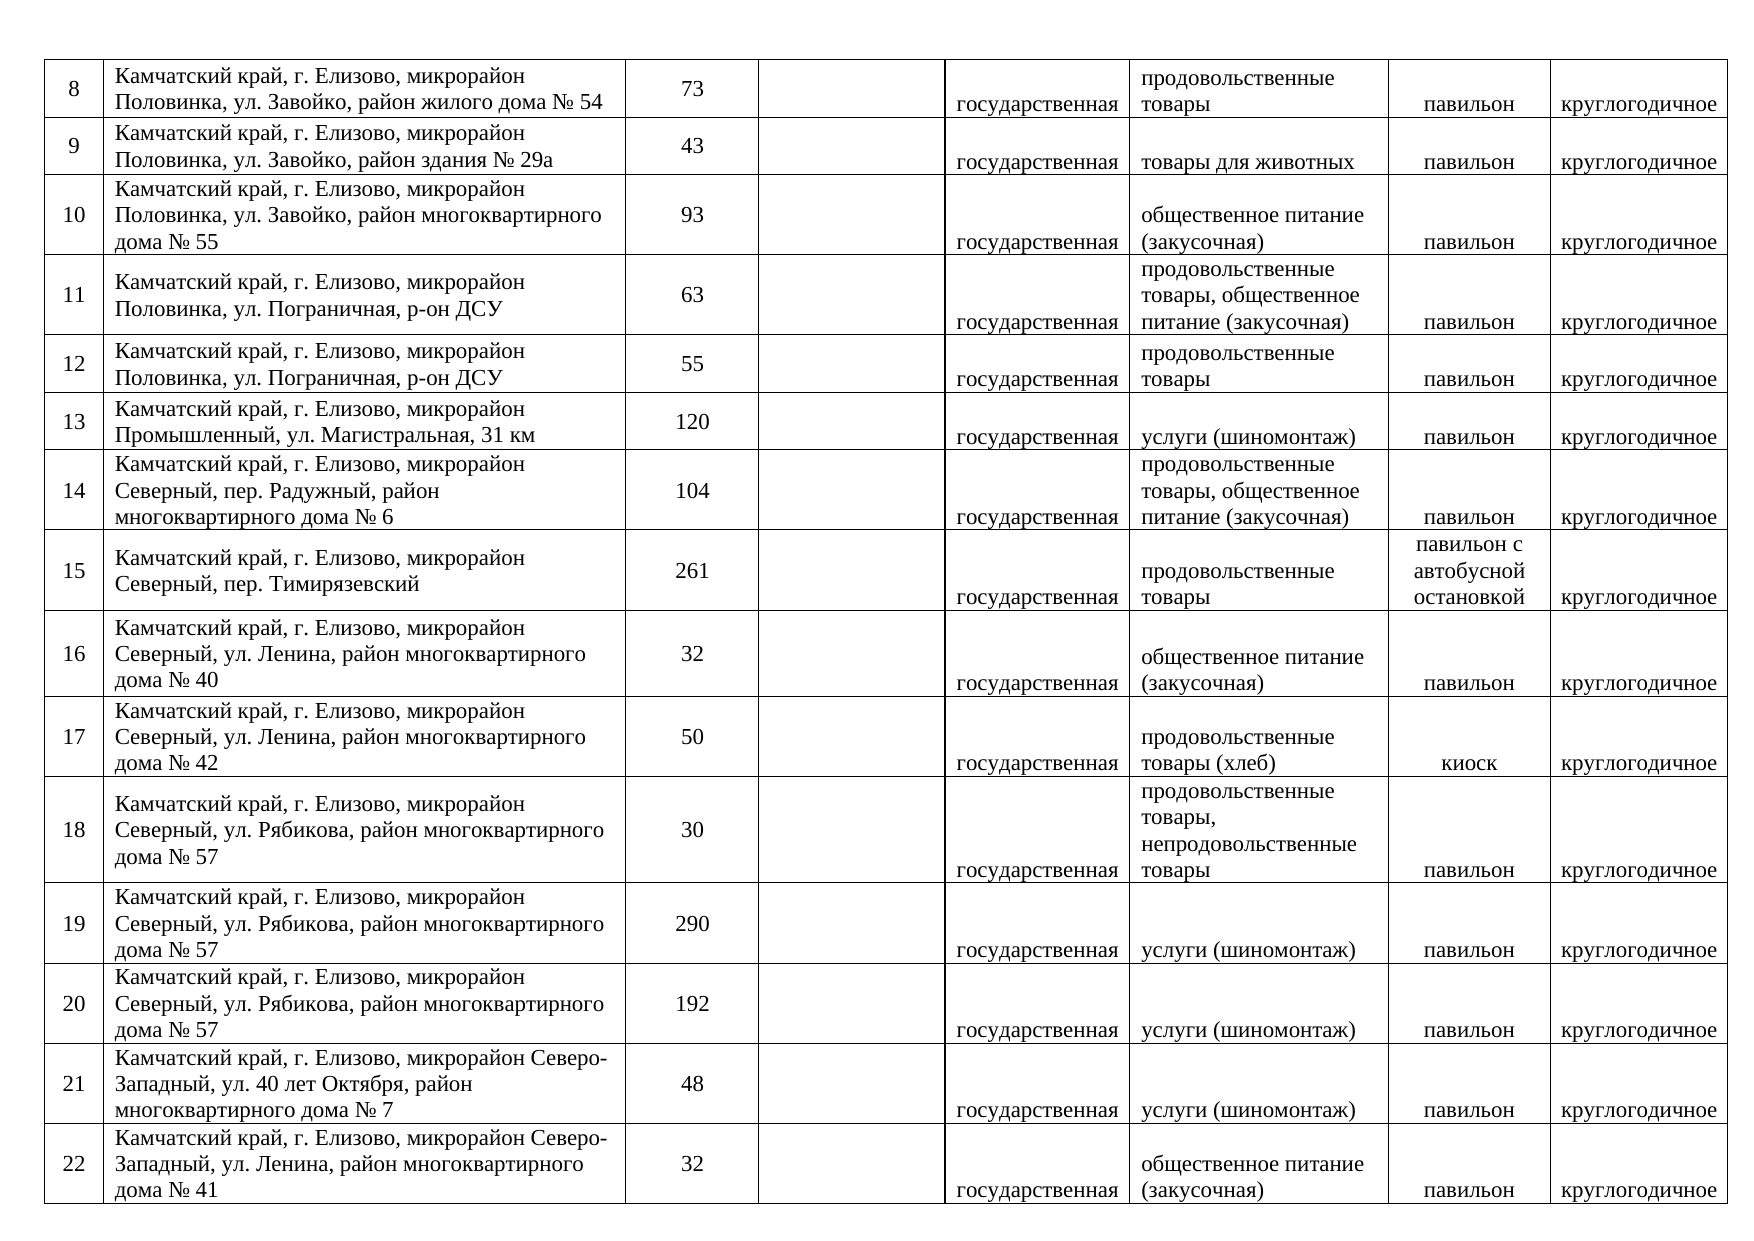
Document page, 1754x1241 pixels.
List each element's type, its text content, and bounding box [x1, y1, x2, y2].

table_cell 10 [45, 175, 103, 254]
table_cell Камчатский край, г. Елизово, микрорайон Северный, ул. Рябикова, район многоквартирного дома № 57 [104, 964, 625, 1042]
table_cell 73 [626, 60, 758, 117]
table_cell 50 [626, 697, 758, 776]
table_cell Камчатский край, г. Елизово, микрорайон Половинка, ул. Завойко, район здания № 29а [104, 118, 625, 174]
table_cell общественное питание (закусочная) [1130, 1124, 1388, 1203]
table_cell государственная [946, 1124, 1129, 1203]
table_cell государственная [946, 118, 1129, 174]
table_cell [759, 697, 944, 776]
table_cell [759, 883, 944, 962]
table_cell круглогодичное [1551, 883, 1727, 962]
table_cell услуги (шиномонтаж) [1130, 1044, 1388, 1123]
table_cell государственная [946, 255, 1129, 334]
table_cell Камчатский край, г. Елизово, микрорайон Северный, ул. Рябикова, район многоквартирного дома № 57 [104, 777, 625, 882]
table_cell павильон [1389, 175, 1550, 254]
table_cell продовольственные товары, общественное питание (закусочная) [1130, 255, 1388, 334]
table_cell продовольственные товары (хлеб) [1130, 697, 1388, 776]
table_cell павильон [1389, 1044, 1550, 1123]
table_cell павильон [1389, 964, 1550, 1042]
table_cell 120 [626, 393, 758, 449]
table_cell [759, 964, 944, 1042]
table_cell круглогодичное [1551, 118, 1727, 174]
table_cell круглогодичное [1551, 450, 1727, 529]
table_cell [759, 335, 944, 392]
table_cell Камчатский край, г. Елизово, микрорайон Северо-Западный, ул. 40 лет Октября, район многоквартирного дома № 7 [104, 1044, 625, 1123]
table_cell круглогодичное [1551, 697, 1727, 776]
table_cell 32 [626, 611, 758, 696]
table_cell Камчатский край, г. Елизово, микрорайон Северный, ул. Рябикова, район многоквартирного дома № 57 [104, 883, 625, 962]
table_cell круглогодичное [1551, 530, 1727, 609]
table_cell 55 [626, 335, 758, 392]
table_cell [759, 450, 944, 529]
table_cell 104 [626, 450, 758, 529]
table_cell [759, 1044, 944, 1123]
table_cell [759, 1124, 944, 1203]
table_cell 290 [626, 883, 758, 962]
table_cell 16 [45, 611, 103, 696]
table_cell 18 [45, 777, 103, 882]
table_cell 11 [45, 255, 103, 334]
table_cell павильон [1389, 60, 1550, 117]
table_cell продовольственные товары [1130, 335, 1388, 392]
table_cell товары для животных [1130, 118, 1388, 174]
table_cell Камчатский край, г. Елизово, микрорайон Северо-Западный, ул. Ленина, район многоквартирного дома № 41 [104, 1124, 625, 1203]
table_cell Камчатский край, г. Елизово, микрорайон Промышленный, ул. Магистральная, 31 км [104, 393, 625, 449]
table_cell государственная [946, 697, 1129, 776]
table_cell 48 [626, 1044, 758, 1123]
table_cell киоск [1389, 697, 1550, 776]
table_cell 32 [626, 1124, 758, 1203]
table_cell павильон [1389, 393, 1550, 449]
table_cell 21 [45, 1044, 103, 1123]
table_cell круглогодичное [1551, 1124, 1727, 1203]
table_cell услуги (шиномонтаж) [1130, 883, 1388, 962]
table_cell [759, 60, 944, 117]
table_cell Камчатский край, г. Елизово, микрорайон Половинка, ул. Завойко, район жилого дома № 54 [104, 60, 625, 117]
table_cell круглогодичное [1551, 60, 1727, 117]
table_cell [759, 255, 944, 334]
table_cell [759, 777, 944, 882]
table_cell павильон [1389, 883, 1550, 962]
table_cell круглогодичное [1551, 255, 1727, 334]
table_cell государственная [946, 611, 1129, 696]
table_cell круглогодичное [1551, 175, 1727, 254]
table_cell Камчатский край, г. Елизово, микрорайон Половинка, ул. Пограничная, р-он ДСУ [104, 335, 625, 392]
table_cell государственная [946, 964, 1129, 1042]
table_cell Камчатский край, г. Елизово, микрорайон Северный, пер. Тимирязевский [104, 530, 625, 609]
table_cell [759, 611, 944, 696]
table_cell государственная [946, 175, 1129, 254]
table_cell государственная [946, 1044, 1129, 1123]
table_cell [759, 118, 944, 174]
table_cell павильон [1389, 611, 1550, 696]
table_cell общественное питание (закусочная) [1130, 175, 1388, 254]
table_cell 17 [45, 697, 103, 776]
table_cell Камчатский край, г. Елизово, микрорайон Северный, ул. Ленина, район многоквартирного дома № 42 [104, 697, 625, 776]
table_cell продовольственные товары [1130, 530, 1388, 609]
table_cell павильон [1389, 255, 1550, 334]
table_cell павильон [1389, 450, 1550, 529]
table_cell 30 [626, 777, 758, 882]
table_cell 192 [626, 964, 758, 1042]
table_cell 93 [626, 175, 758, 254]
table_cell Камчатский край, г. Елизово, микрорайон Половинка, ул. Пограничная, р-он ДСУ [104, 255, 625, 334]
table_cell круглогодичное [1551, 335, 1727, 392]
table_cell Камчатский край, г. Елизово, микрорайон Северный, пер. Радужный, район многоквартирного дома № 6 [104, 450, 625, 529]
table_cell государственная [946, 530, 1129, 609]
table_cell [759, 175, 944, 254]
table_cell павильон [1389, 335, 1550, 392]
table_cell 22 [45, 1124, 103, 1203]
table_cell государственная [946, 883, 1129, 962]
table_cell государственная [946, 450, 1129, 529]
table_cell круглогодичное [1551, 1044, 1727, 1123]
table_cell павильон [1389, 118, 1550, 174]
table_cell государственная [946, 777, 1129, 882]
table_cell 8 [45, 60, 103, 117]
table_cell круглогодичное [1551, 964, 1727, 1042]
table_cell государственная [946, 335, 1129, 392]
table_cell общественное питание (закусочная) [1130, 611, 1388, 696]
table_cell 15 [45, 530, 103, 609]
table_cell [759, 393, 944, 449]
table_cell государственная [946, 60, 1129, 117]
table_cell услуги (шиномонтаж) [1130, 964, 1388, 1042]
table_cell [759, 530, 944, 609]
table_cell павильон с автобусной остановкой [1389, 530, 1550, 609]
table_cell 13 [45, 393, 103, 449]
table_cell 9 [45, 118, 103, 174]
table_cell круглогодичное [1551, 393, 1727, 449]
table_cell продовольственные товары, общественное питание (закусочная) [1130, 450, 1388, 529]
table_cell павильон [1389, 777, 1550, 882]
table_cell Камчатский край, г. Елизово, микрорайон Северный, ул. Ленина, район многоквартирного дома № 40 [104, 611, 625, 696]
table_cell круглогодичное [1551, 777, 1727, 882]
table_cell павильон [1389, 1124, 1550, 1203]
table_cell 19 [45, 883, 103, 962]
table_cell 12 [45, 335, 103, 392]
table_cell 63 [626, 255, 758, 334]
table_cell 43 [626, 118, 758, 174]
table_cell продовольственные товары [1130, 60, 1388, 117]
table_cell услуги (шиномонтаж) [1130, 393, 1388, 449]
table_cell Камчатский край, г. Елизово, микрорайон Половинка, ул. Завойко, район многоквартирного дома № 55 [104, 175, 625, 254]
table_cell продовольственные товары, непродовольственные товары [1130, 777, 1388, 882]
table_cell 261 [626, 530, 758, 609]
table_cell 20 [45, 964, 103, 1042]
table_cell круглогодичное [1551, 611, 1727, 696]
table_cell государственная [946, 393, 1129, 449]
table_cell 14 [45, 450, 103, 529]
